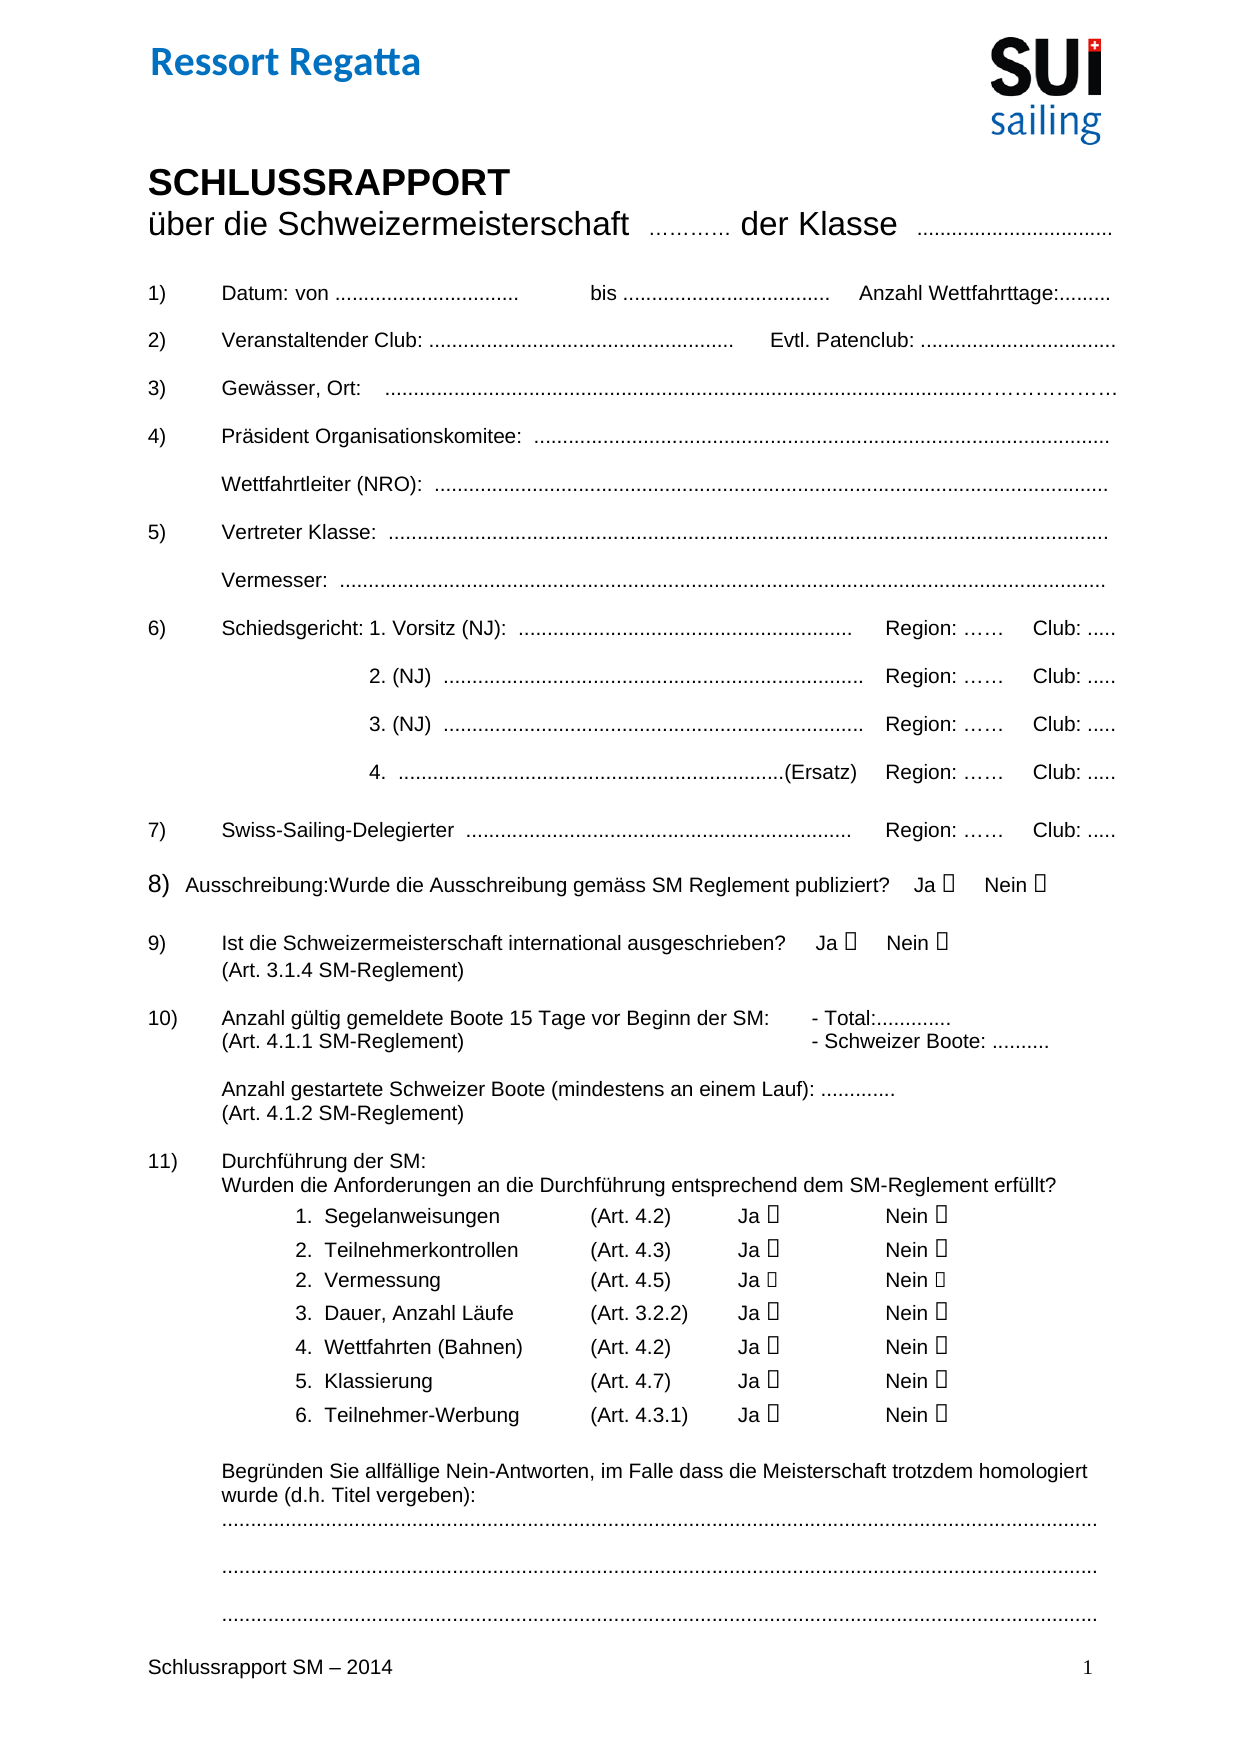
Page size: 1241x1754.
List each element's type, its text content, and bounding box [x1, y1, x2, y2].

picture [986, 34, 1105, 149]
text 10) Anzahl gültig gemeldete Boote 15 Tage vor Beginn der SM: - Total:............. [148, 1005, 1122, 1029]
text Anzahl gestartete Schweizer Boote (mindestens an einem Lauf): ............. [148, 1053, 1122, 1101]
subtitle SCHLUSSRAPPORT [148, 161, 1122, 204]
text 3. Dauer, Anzahl Läufe (Art. 3.2.2) Ja  Nein  [148, 1293, 1122, 1328]
text 2. Teilnehmerkontrollen (Art. 4.3) Ja  Nein  [148, 1231, 1122, 1265]
text 4) Präsident Organisationskomitee: .................................................................................................... Wettfahrtleiter (NRO): ..................................................................................................................... [148, 424, 1122, 496]
text 5. Klassierung (Art. 4.7) Ja  Nein  [148, 1362, 1122, 1396]
text 11) Durchführung der SM: Wurden die Anforderungen an die Durchführung entsprechend dem SM-Reglement erfüllt? [148, 1149, 1122, 1197]
text 3. (NJ) ......................................................................... Region: …… Club: ..... 4. ...................................................................(Ersatz) Region: …… Club: ..... [148, 712, 1122, 784]
text 1. Segelanweisungen (Art. 4.2) Ja  Nein  [148, 1197, 1122, 1231]
text 5) Vertreter Klasse: ............................................................................................................................. [148, 520, 1122, 568]
text 2. (NJ) ......................................................................... Region: …… Club: ..... [148, 664, 1122, 712]
text (Art. 4.1.2 SM-Reglement) [148, 1101, 1122, 1125]
text 2) Veranstaltender Club: ..................................................... Evtl. Patenclub: .................................. [148, 328, 1122, 352]
text 1) Datum: von ................................ bis .................................... Anzahl Wettfahrttage:......... [148, 280, 1122, 304]
text 2. Vermessung (Art. 4.5) Ja  Nein  [148, 1265, 1122, 1293]
text Begründen Sie allfällige Nein-Antworten, im Falle dass die Meisterschaft trotzdem homologiert wurde (d.h. Titel vergeben): [148, 1458, 1122, 1506]
text ........................................................................................................................................................ [148, 1554, 1122, 1578]
text Vermesser: ..................................................................................................................................... [221, 568, 1122, 616]
text über die Schweizermeisterschaft ………… der Klasse .................................. [148, 204, 1122, 242]
text 6. Teilnehmer-Werbung (Art. 4.3.1) Ja  Nein  [148, 1396, 1122, 1430]
text ........................................................................................................................................................ [148, 1602, 1122, 1626]
text ........................................................................................................................................................ [148, 1506, 1122, 1530]
text 7) Swiss-Sailing-Delegierter ................................................................... Region: …… Club: ..... [148, 817, 1122, 841]
text 6) Schiedsgericht: 1. Vorsitz (NJ): .......................................................... Region: …… Club: ..... [148, 616, 1122, 640]
text (Art. 4.1.1 SM-Reglement) - Schweizer Boote: .......... [148, 1029, 1122, 1053]
text 9) Ist die Schweizermeisterschaft international ausgeschrieben? Ja  Nein  (Art. 3.1.4 SM-Reglement) [148, 923, 1122, 981]
list Ausschreibung: Wurde die Ausschreibung gemäss SM Reglement publiziert? Ja  Nein  [148, 865, 1122, 899]
text 4. Wettfahrten (Bahnen) (Art. 4.2) Ja  Nein  [148, 1328, 1122, 1362]
text 3) Gewässer, Ort: ......................................................................................................………………… [148, 376, 1122, 400]
